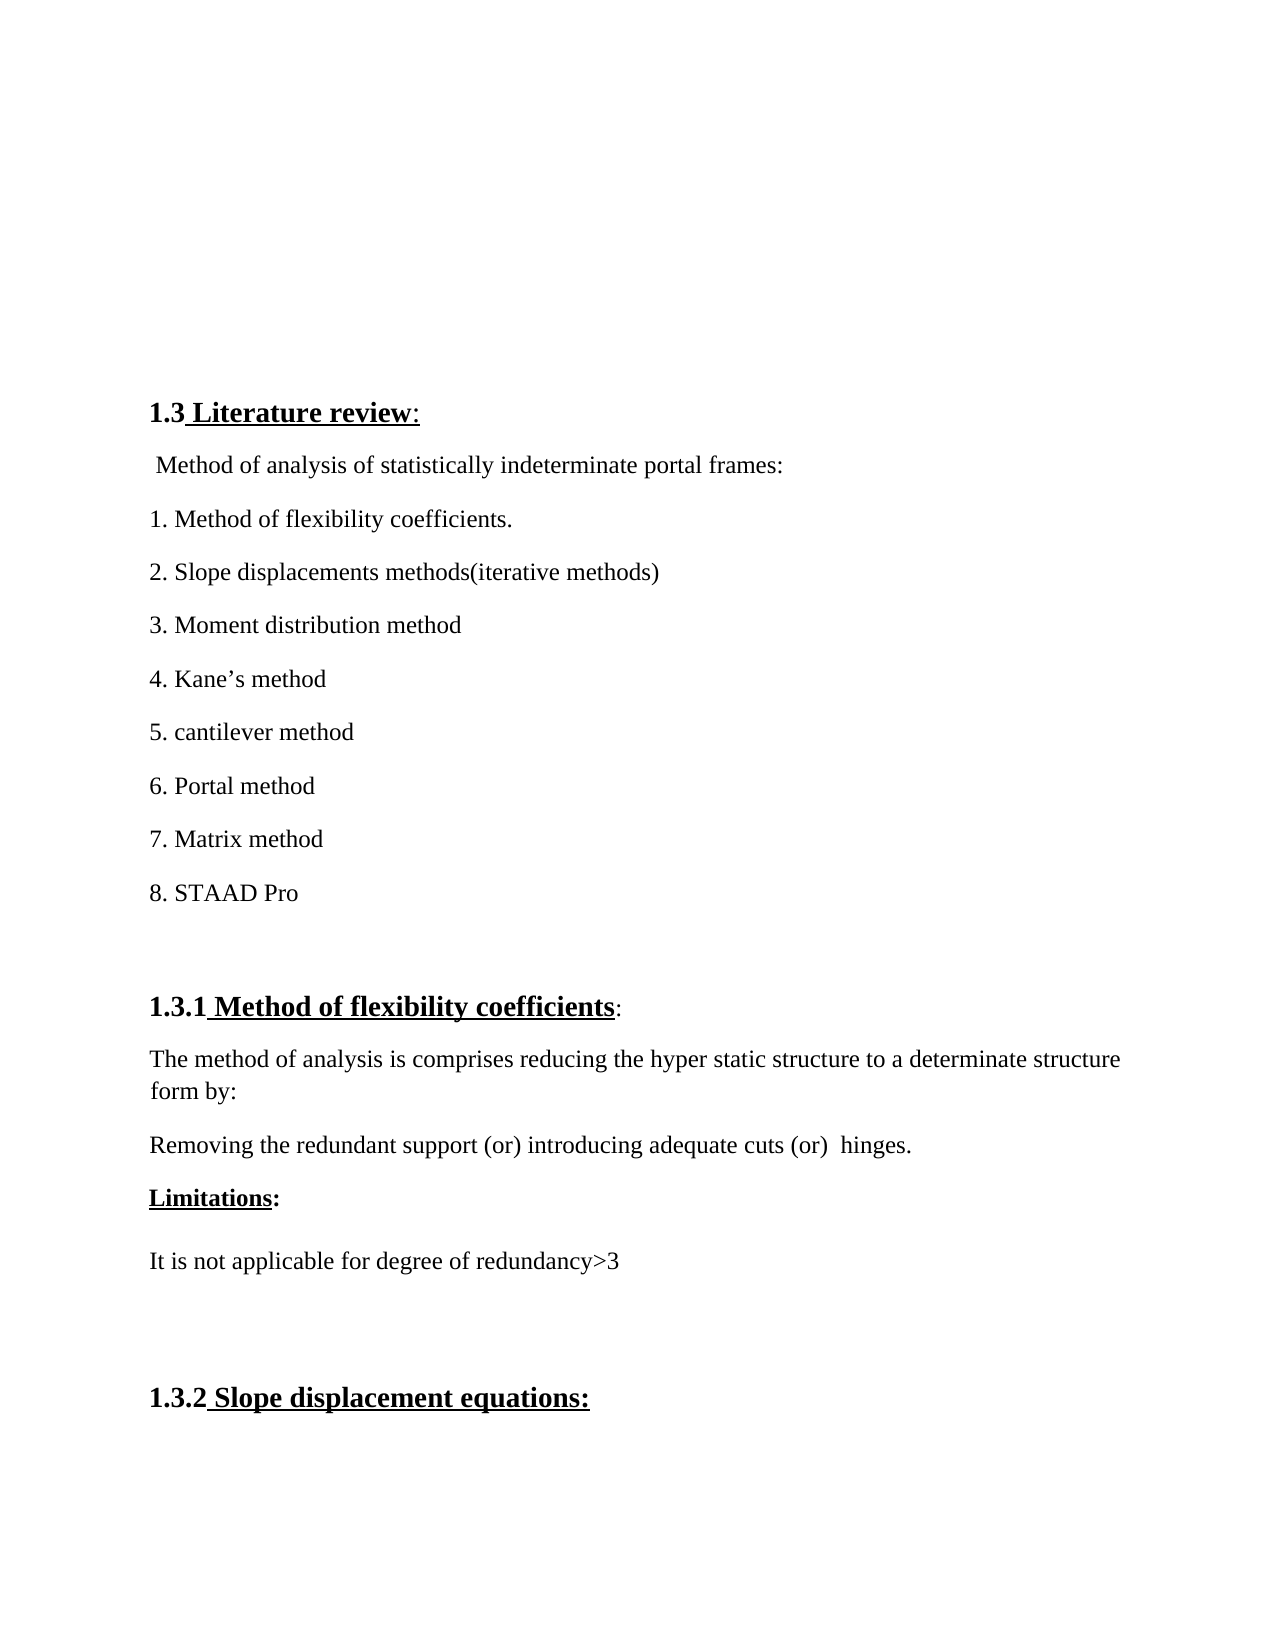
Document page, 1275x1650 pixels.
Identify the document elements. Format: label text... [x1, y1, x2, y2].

list Method of flexibility coefficients. [149, 504, 1126, 532]
list STAAD Pro [149, 878, 1126, 907]
text Removing the redundant support (or) introducing adequate cuts (or) hinges. [149, 1130, 1126, 1158]
text 1.3 Literature review: [148, 395, 1275, 429]
text Method of analysis of statistically indeterminate portal frames: [149, 450, 1126, 479]
list Matrix method [149, 824, 1126, 853]
list Kane’s method [149, 664, 1126, 693]
list cantilever method [149, 717, 1126, 746]
list Slope displacements methods(iterative methods) [149, 557, 1126, 586]
text The method of analysis is comprises reducing the hyper static structure to a determinate structure form by: [149, 1044, 1126, 1105]
text Limitations: [148, 1183, 1210, 1212]
text 1.3.2 Slope displacement equations: [148, 1380, 1275, 1414]
text It is not applicable for degree of redundancy>3 [149, 1246, 1126, 1275]
text 1.3.1 Method of flexibility coefficients: [148, 989, 1275, 1023]
list Moment distribution method [149, 611, 1126, 639]
list Portal method [149, 771, 1126, 800]
